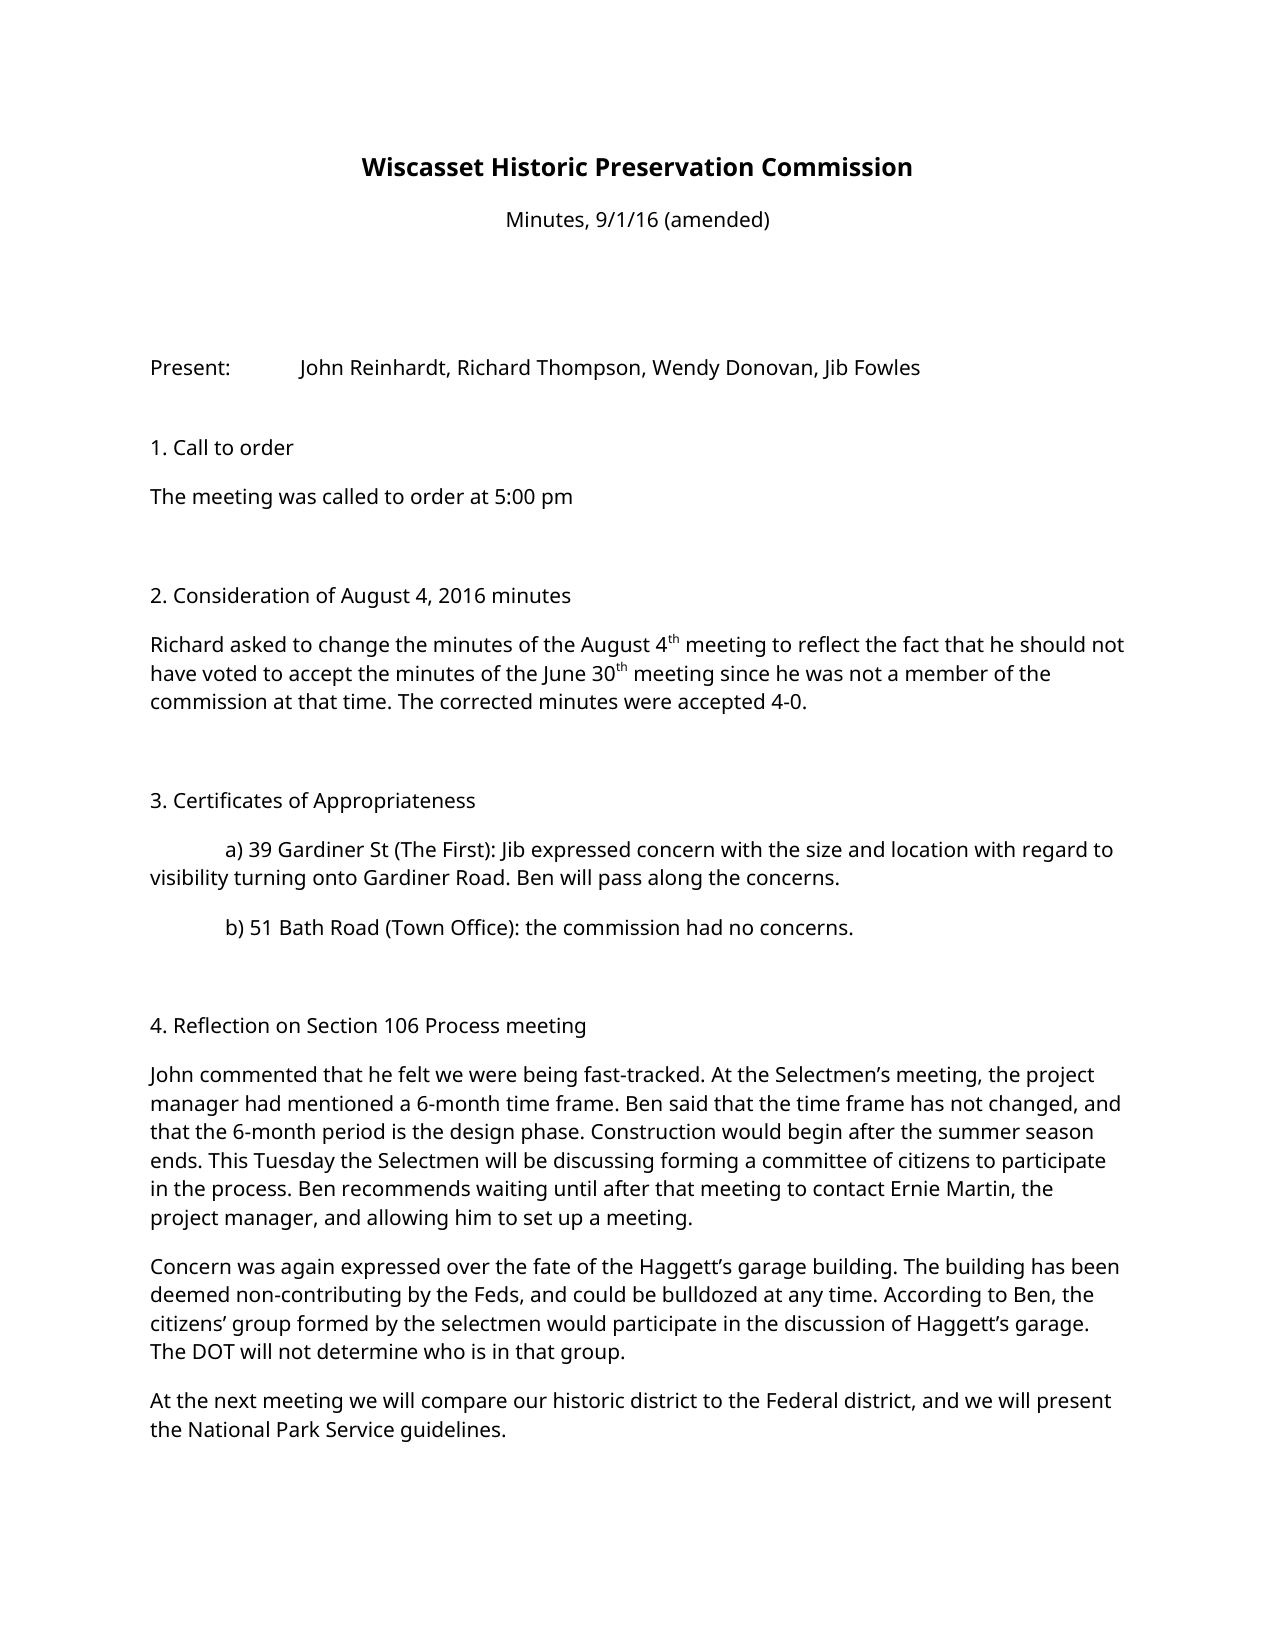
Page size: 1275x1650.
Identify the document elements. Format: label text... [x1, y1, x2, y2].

text Present: John Reinhardt, Richard Thompson, Wendy Donovan, Jib Fowles [150, 353, 1125, 381]
text b) 51 Bath Road (Town Office): the commission had no concerns. [150, 913, 1125, 941]
text Wiscasset Historic Preservation Commission [150, 150, 1125, 184]
text a) 39 Gardiner St (The First): Jib expressed concern with the size and location with regard to visibility turning onto Gardiner Road. Ben will pass along the concerns. [150, 835, 1125, 892]
text Richard asked to change the minutes of the August 4th meeting to reflect the fact that he should not have voted to accept the minutes of the June 30th meeting since he was not a member of the commission at that time. The corrected minutes were accepted 4-0. [150, 630, 1125, 716]
text 2. Consideration of August 4, 2016 minutes [150, 581, 1125, 609]
text At the next meeting we will compare our historic district to the Federal district, and we will present the National Park Service guidelines. [150, 1387, 1125, 1443]
text The meeting was called to order at 5:00 pm [150, 482, 1125, 511]
text Concern was again expressed over the fate of the Haggett’s garage building. The building has been deemed non-contributing by the Feds, and could be bulldozed at any time. According to Ben, the citizens’ group formed by the selectmen would participate in the discussion of Haggett’s garage. The DOT will not determine who is in that group. [150, 1252, 1125, 1366]
text 4. Reflection on Section 106 Process meeting [150, 1011, 1125, 1040]
text 1. Call to order [150, 433, 1125, 462]
text Minutes, 9/1/16 (amended) [150, 205, 1125, 233]
text John commented that he felt we were being fast-tracked. At the Selectmen’s meeting, the project manager had mentioned a 6-month time frame. Ben said that the time frame has not changed, and that the 6-month period is the design phase. Construction would begin after the summer season ends. This Tuesday the Selectmen will be discussing forming a committee of citizens to participate in the process. Ben recommends waiting until after that meeting to contact Ernie Martin, the project manager, and allowing him to set up a meeting. [150, 1061, 1125, 1231]
text 3. Certificates of Appropriateness [150, 786, 1125, 814]
